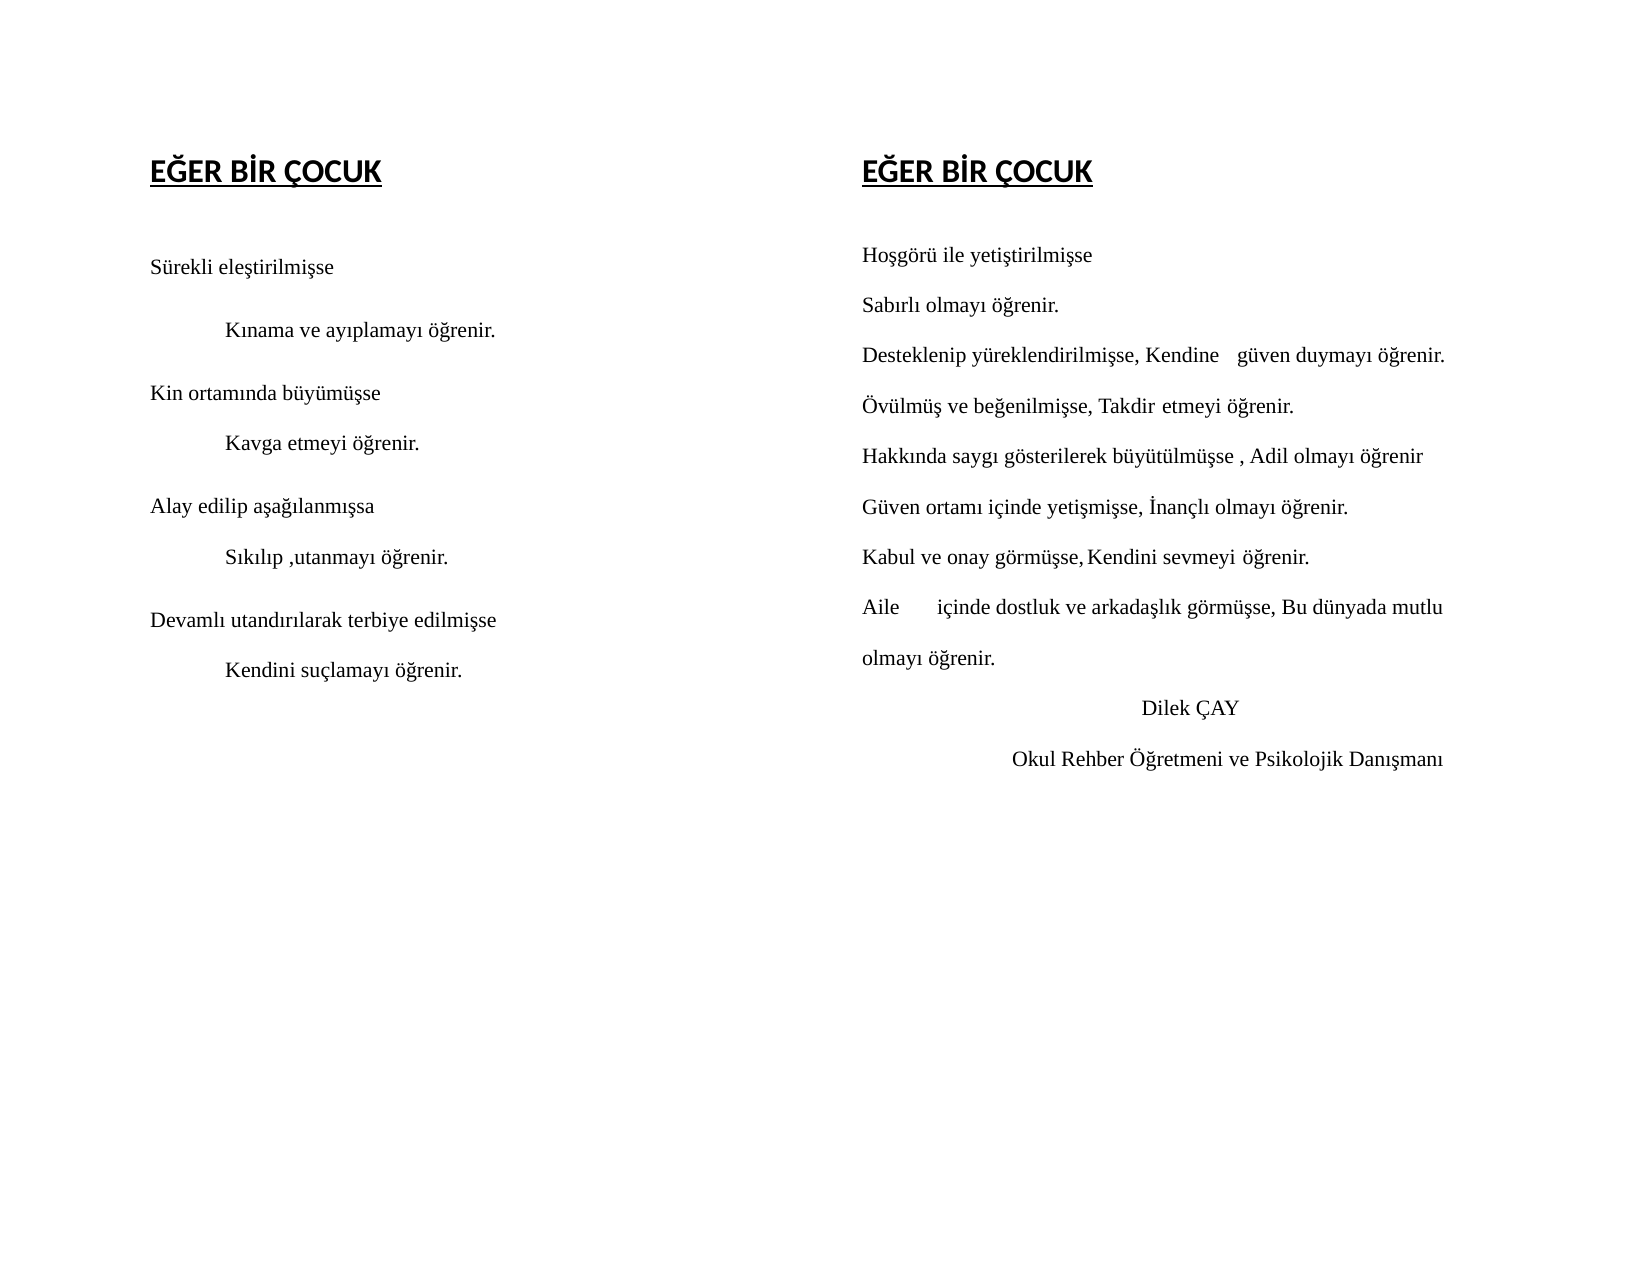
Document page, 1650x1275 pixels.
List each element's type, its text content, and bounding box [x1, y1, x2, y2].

text Hakkında saygı gösterilerek büyütülmüşse , Adil olmayı öğrenir [862, 443, 1500, 468]
text Okul Rehber Öğretmeni ve Psikolojik Danışmanı [1012, 746, 1500, 771]
text Desteklenip yüreklendirilmişse, Kendine güven duymayı öğrenir. [862, 342, 1500, 368]
text Övülmüş ve beğenilmişse, Takdir etmeyi öğrenir. [862, 393, 1500, 418]
text Sürekli eleştirilmişse [150, 254, 788, 279]
text Sabırlı olmayı öğrenir. [862, 292, 1500, 317]
text EĞER BİR ÇOCUK [862, 150, 1500, 191]
text Güven ortamı içinde yetişmişse, İnançlı olmayı öğrenir. [862, 494, 1500, 519]
text Kınama ve ayıplamayı öğrenir. [150, 317, 788, 342]
text Kin ortamında büyümüşse Kavga etmeyi öğrenir. [150, 380, 788, 456]
text Devamlı utandırılarak terbiye edilmişse Kendini suçlamayı öğrenir. [150, 607, 788, 682]
text Dilek ÇAY [862, 695, 1500, 721]
text EĞER BİR ÇOCUK [150, 150, 788, 191]
text Hoşgörü ile yetiştirilmişse [862, 242, 1500, 267]
text Kabul ve onay görmüşse, Kendini sevmeyi öğrenir. Aile içinde dostluk ve arkadaşlık görmüşse, Bu dünyada mutlu olmayı öğrenir. [862, 544, 1500, 670]
text Alay edilip aşağılanmışsa Sıkılıp ,utanmayı öğrenir. [150, 493, 788, 569]
